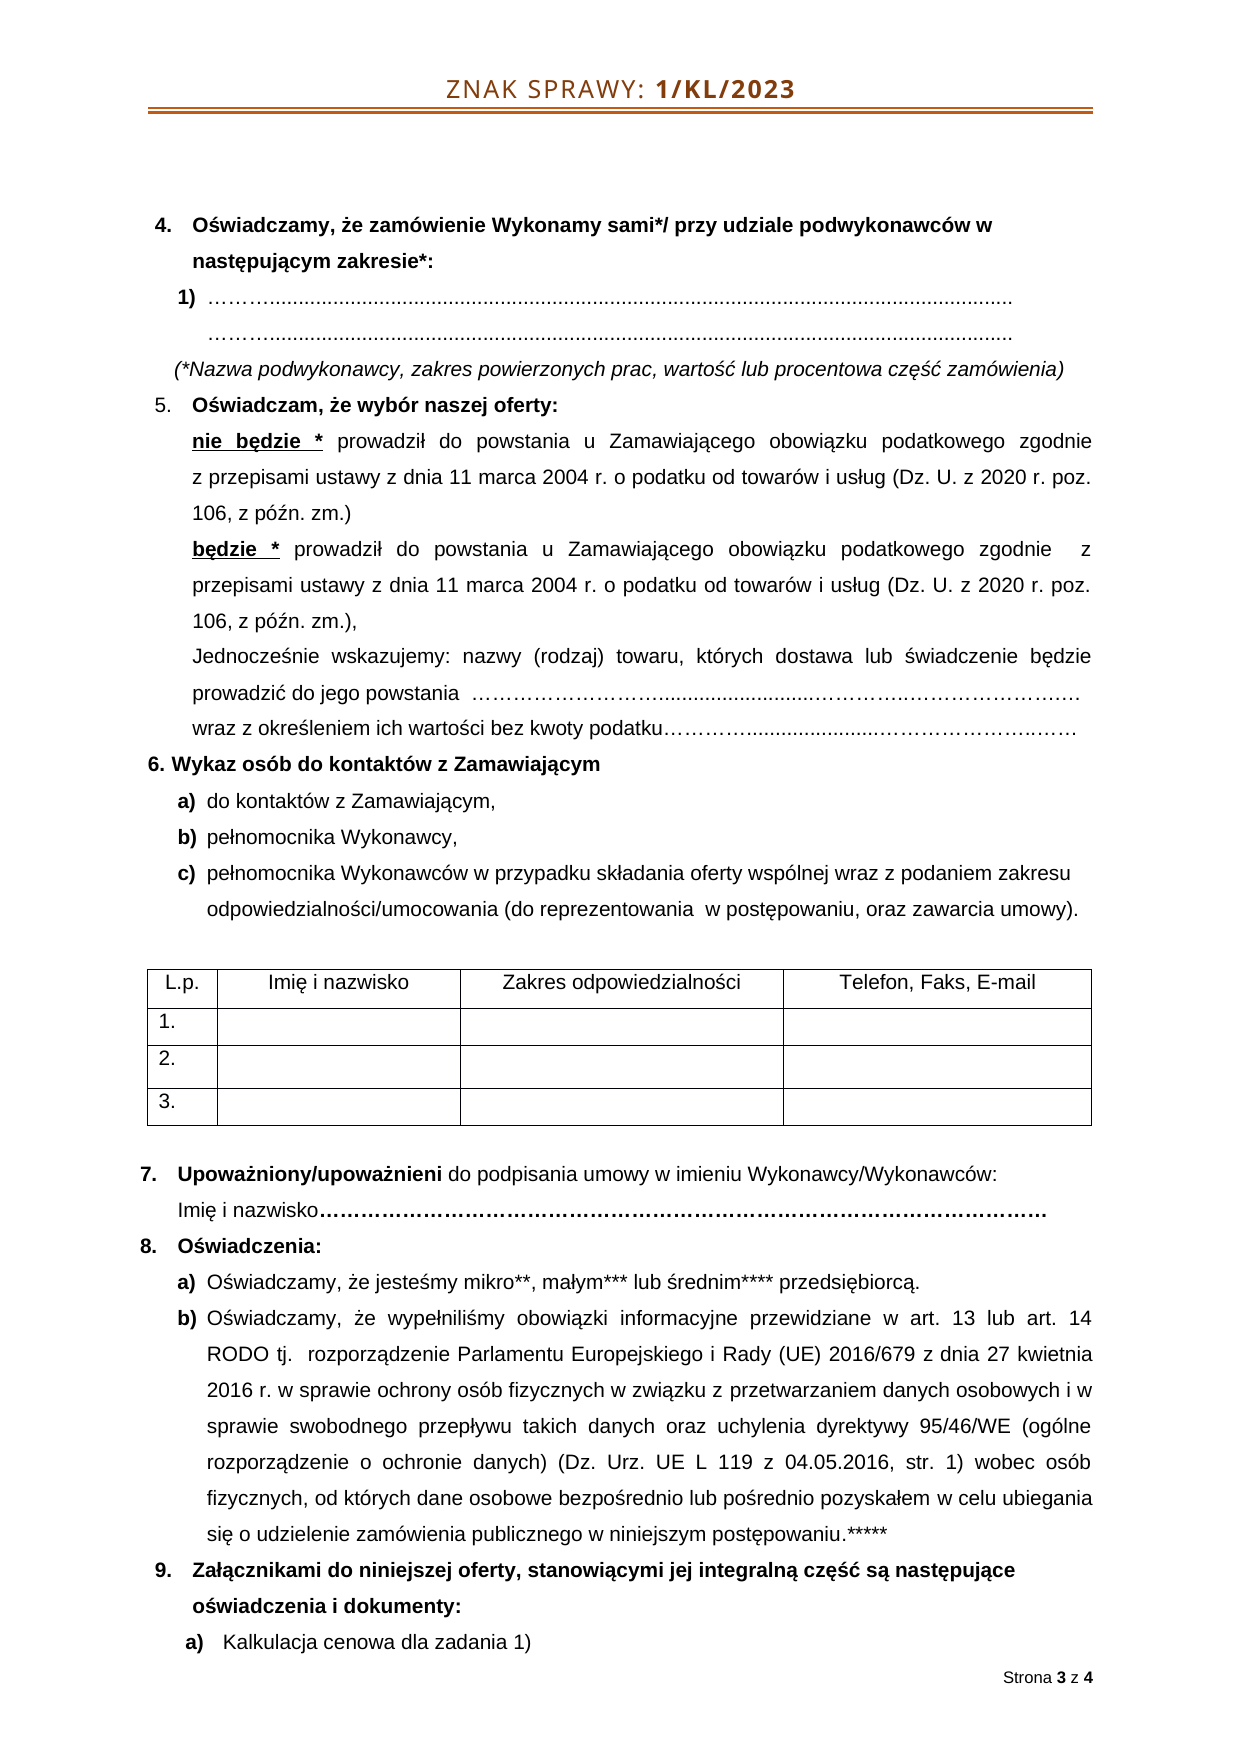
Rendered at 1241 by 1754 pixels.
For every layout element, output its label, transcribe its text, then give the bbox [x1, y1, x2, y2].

list ………................................................................................................................................. [207, 321, 1093, 345]
list pełnomocnika Wykonawcy, [177, 825, 1093, 849]
list Oświadczam, że wybór naszej oferty: [154, 393, 1093, 417]
table_header Zakres odpowiedzialności [461, 970, 783, 1008]
table_cell [148, 1089, 217, 1125]
table_cell [148, 1009, 217, 1045]
text będzie * prowadził do powstania u Zamawiającego obowiązku podatkowego zgodnie z przepisami ustawy z dnia 11 marca 2004 r. o podatku od towarów i usług (Dz. U. z 2020 r. poz. 106, z późn. zm.), [192, 537, 1093, 632]
list Oświadczamy, że zamówienie Wykonamy sami*/ przy udziale podwykonawców w następującym zakresie*: [154, 213, 1093, 273]
list pełnomocnika Wykonawców w przypadku składania oferty wspólnej wraz z podaniem zakresu odpowiedzialności/umocowania (do reprezentowania w postępowaniu, oraz zawarcia umowy). [177, 861, 1093, 921]
list Oświadczamy, że wypełniliśmy obowiązki informacyjne przewidziane w art. 13 lub art. 14 RODO tj. rozporządzenie Parlamentu Europejskiego i Rady (UE) 2016/679 z dnia 27 kwietnia 2016 r. w sprawie ochrony osób fizycznych w związku z przetwarzaniem danych osobowych i w sprawie swobodnego przepływu takich danych oraz uchylenia dyrektywy 95/46/WE (ogólne rozporządzenie o ochronie danych) (Dz. Urz. UE L 119 z 04.05.2016, str. 1) wobec osób fizycznych, od których dane osobowe bezpośrednio lub pośrednio pozyskałem w celu ubiegania się o udzielenie zamówienia publicznego w niniejszym postępowaniu.***** [177, 1306, 1093, 1546]
table_cell [784, 1046, 1091, 1088]
list ………................................................................................................................................. [177, 285, 1093, 309]
list Oświadczenia: [140, 1234, 1093, 1258]
list Kalkulacja cenowa dla zadania 1) [185, 1629, 1093, 1653]
table_cell [218, 1089, 460, 1125]
table_cell [218, 1009, 460, 1045]
table_cell [784, 1009, 1091, 1045]
list do kontaktów z Zamawiającym, [177, 789, 1093, 813]
table_header Imię i nazwisko [218, 970, 460, 1008]
list Załącznikami do niniejszej oferty, stanowiącymi jej integralną część są następujące oświadczenia i dokumenty: [154, 1558, 1093, 1617]
table_header Telefon, Faks, E-mail [784, 970, 1091, 1008]
table_cell [784, 1089, 1091, 1125]
table_cell [461, 1046, 783, 1088]
text 6. Wykaz osób do kontaktów z Zamawiającym [148, 752, 1093, 776]
table_header L.p. [148, 970, 217, 1008]
list Oświadczamy, że jesteśmy mikro**, małym*** lub średnim**** przedsiębiorcą. [177, 1270, 1093, 1294]
table_cell [148, 1046, 217, 1088]
list Upoważniony/upoważnieni do podpisania umowy w imieniu Wykonawcy/Wykonawców: [140, 1162, 1093, 1186]
text Jednocześnie wskazujemy: nazwy (rodzaj) towaru, których dostawa lub świadczenie będzie prowadzić do jego powstania ………………………...........................…………..………………….… [192, 644, 1093, 704]
text wraz z określeniem ich wartości bez kwoty podatku………….......................…………………..…… [148, 716, 1093, 740]
list Imię i nazwisko…………………………………………………………………………………………… [177, 1198, 1093, 1222]
text nie będzie * prowadził do powstania u Zamawiającego obowiązku podatkowego zgodnie z przepisami ustawy z dnia 11 marca 2004 r. o podatku od towarów i usług (Dz. U. z 2020 r. poz. 106, z późn. zm.) [192, 429, 1093, 524]
table_cell [218, 1046, 460, 1088]
text (*Nazwa podwykonawcy, zakres powierzonych prac, wartość lub procentowa część zamówienia) [148, 357, 1093, 381]
table_cell [461, 1089, 783, 1125]
table_cell [461, 1009, 783, 1045]
